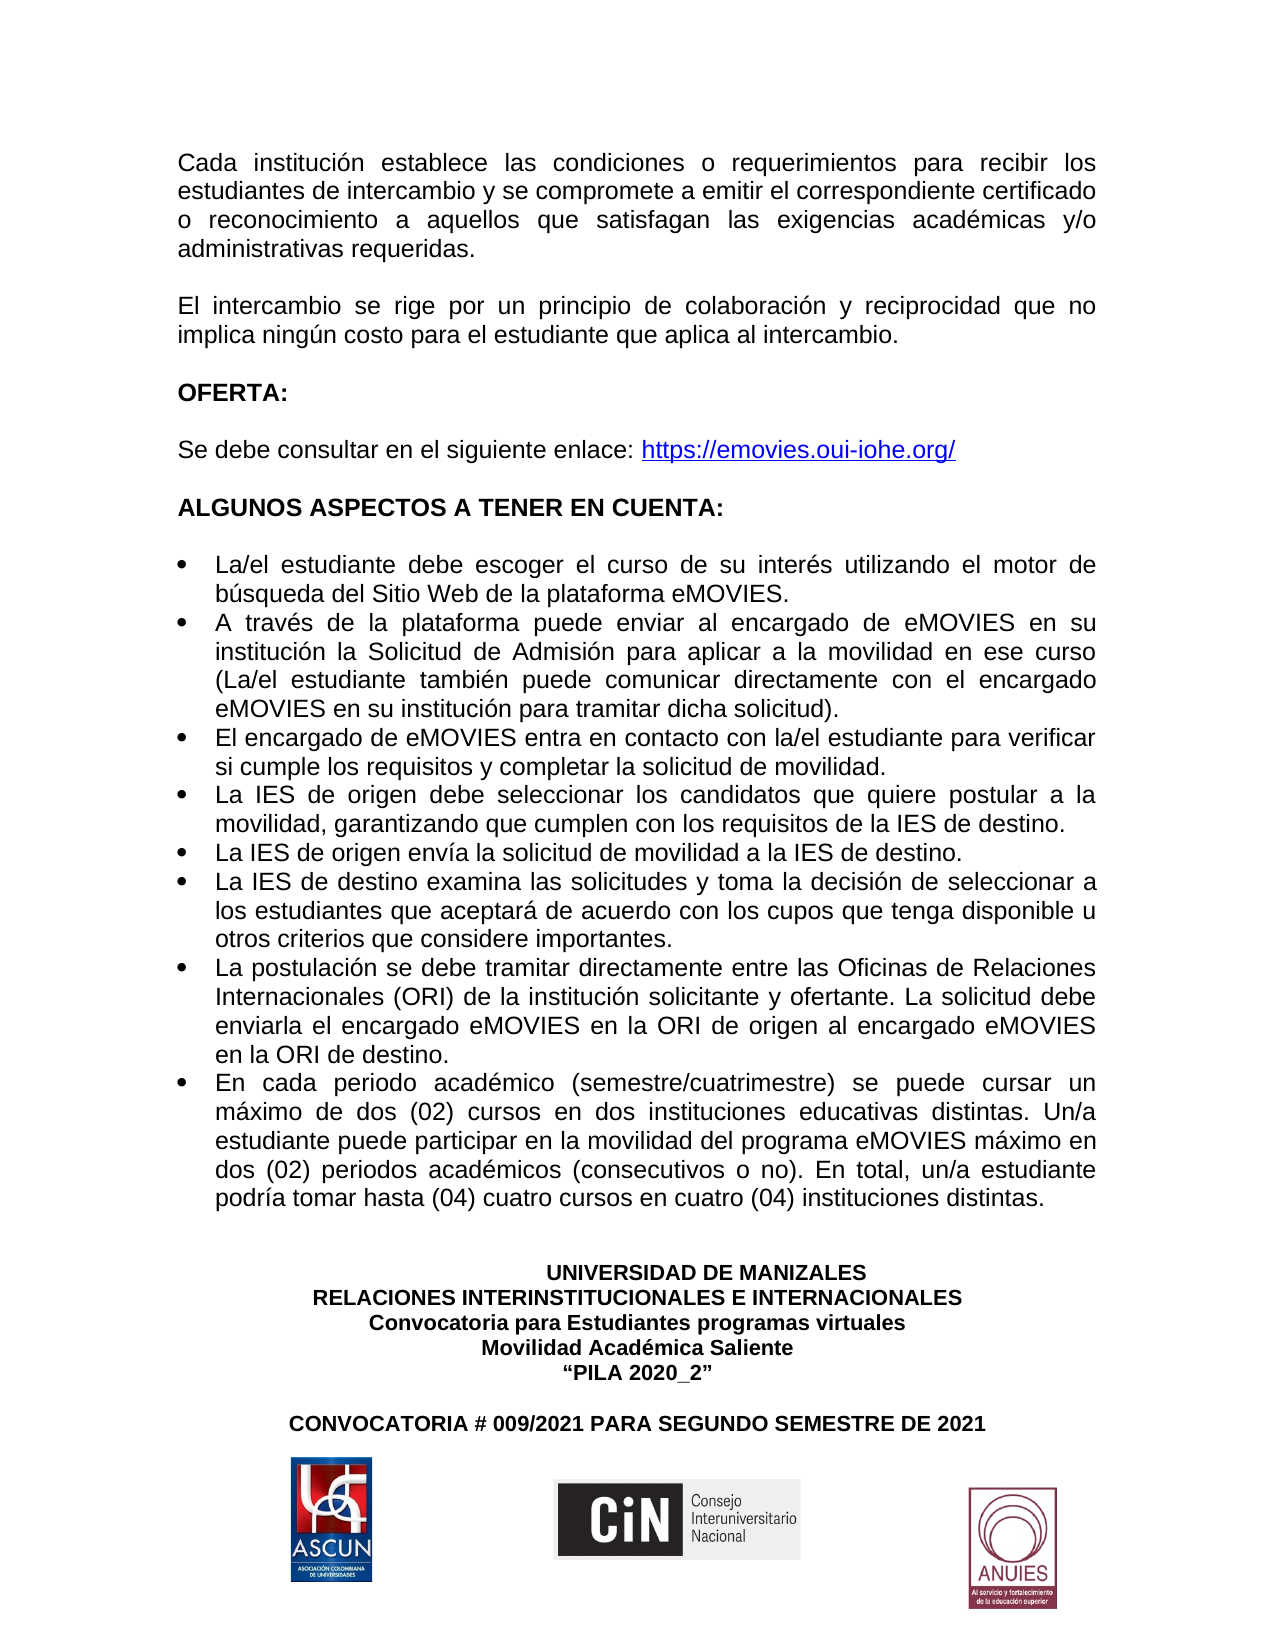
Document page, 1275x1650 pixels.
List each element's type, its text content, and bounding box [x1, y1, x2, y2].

list La IES de origen envía la solicitud de movilidad a la IES de destino. [177, 838, 1098, 867]
text OFERTA: [177, 378, 1098, 406]
text Se debe consultar en el siguiente enlace: https://emovies.oui-iohe.org/ [177, 435, 1098, 464]
text Convocatoria para Estudiantes programas virtuales [177, 1310, 1098, 1335]
list El encargado de eMOVIES entra en contacto con la/el estudiante para verificar si cumple los requisitos y completar la solicitud de movilidad. [177, 723, 1098, 780]
list En cada periodo académico (semestre/cuatrimestre) se puede cursar un máximo de dos (02) cursos en dos instituciones educativas distintas. Un/a estudiante puede participar en la movilidad del programa eMOVIES máximo en dos (02) periodos académicos (consecutivos o no). En total, un/a estudiante podría tomar hasta (04) cuatro cursos en cuatro (04) instituciones distintas. [177, 1068, 1098, 1212]
text Movilidad Académica Saliente [177, 1335, 1098, 1360]
picture [290, 1457, 373, 1582]
text Cada institución establece las condiciones o requerimientos para recibir los estudiantes de intercambio y se compromete a emitir el correspondiente certificado o reconocimiento a aquellos que satisfagan las exigencias académicas y/o administrativas requeridas. [177, 148, 1098, 263]
list La IES de destino examina las solicitudes y toma la decisión de seleccionar a los estudiantes que aceptará de acuerdo con los cupos que tenga disponible u otros criterios que considere importantes. [177, 867, 1098, 953]
list La IES de origen debe seleccionar los candidatos que quiere postular a la movilidad, garantizando que cumplen con los requisitos de la IES de destino. [177, 780, 1098, 838]
picture [965, 1483, 1057, 1609]
text CONVOCATORIA # 009/2021 PARA SEGUNDO SEMESTRE DE 2021 [177, 1411, 1098, 1436]
list La/el estudiante debe escoger el curso de su interés utilizando el motor de búsqueda del Sitio Web de la plataforma eMOVIES. [177, 550, 1098, 608]
text RELACIONES INTERINSTITUCIONALES E INTERNACIONALES [177, 1284, 1098, 1310]
text ALGUNOS ASPECTOS A TENER EN CUENTA: [177, 493, 1098, 521]
text UNIVERSIDAD DE MANIZALES [472, 1259, 1098, 1284]
list La postulación se debe tramitar directamente entre las Oficinas de Relaciones Internacionales (ORI) de la institución solicitante y ofertante. La solicitud debe enviarla el encargado eMOVIES en la ORI de origen al encargado eMOVIES en la ORI de destino. [177, 953, 1098, 1068]
text “PILA 2020_2” [177, 1360, 1098, 1385]
list A través de la plataforma puede enviar al encargado de eMOVIES en su institución la Solicitud de Admisión para aplicar a la movilidad en ese curso (La/el estudiante también puede comunicar directamente con el encargado eMOVIES en su institución para tramitar dicha solicitud). [177, 608, 1098, 723]
picture [553, 1479, 801, 1560]
text El intercambio se rige por un principio de colaboración y reciprocidad que no implica ningún costo para el estudiante que aplica al intercambio. [177, 291, 1098, 349]
